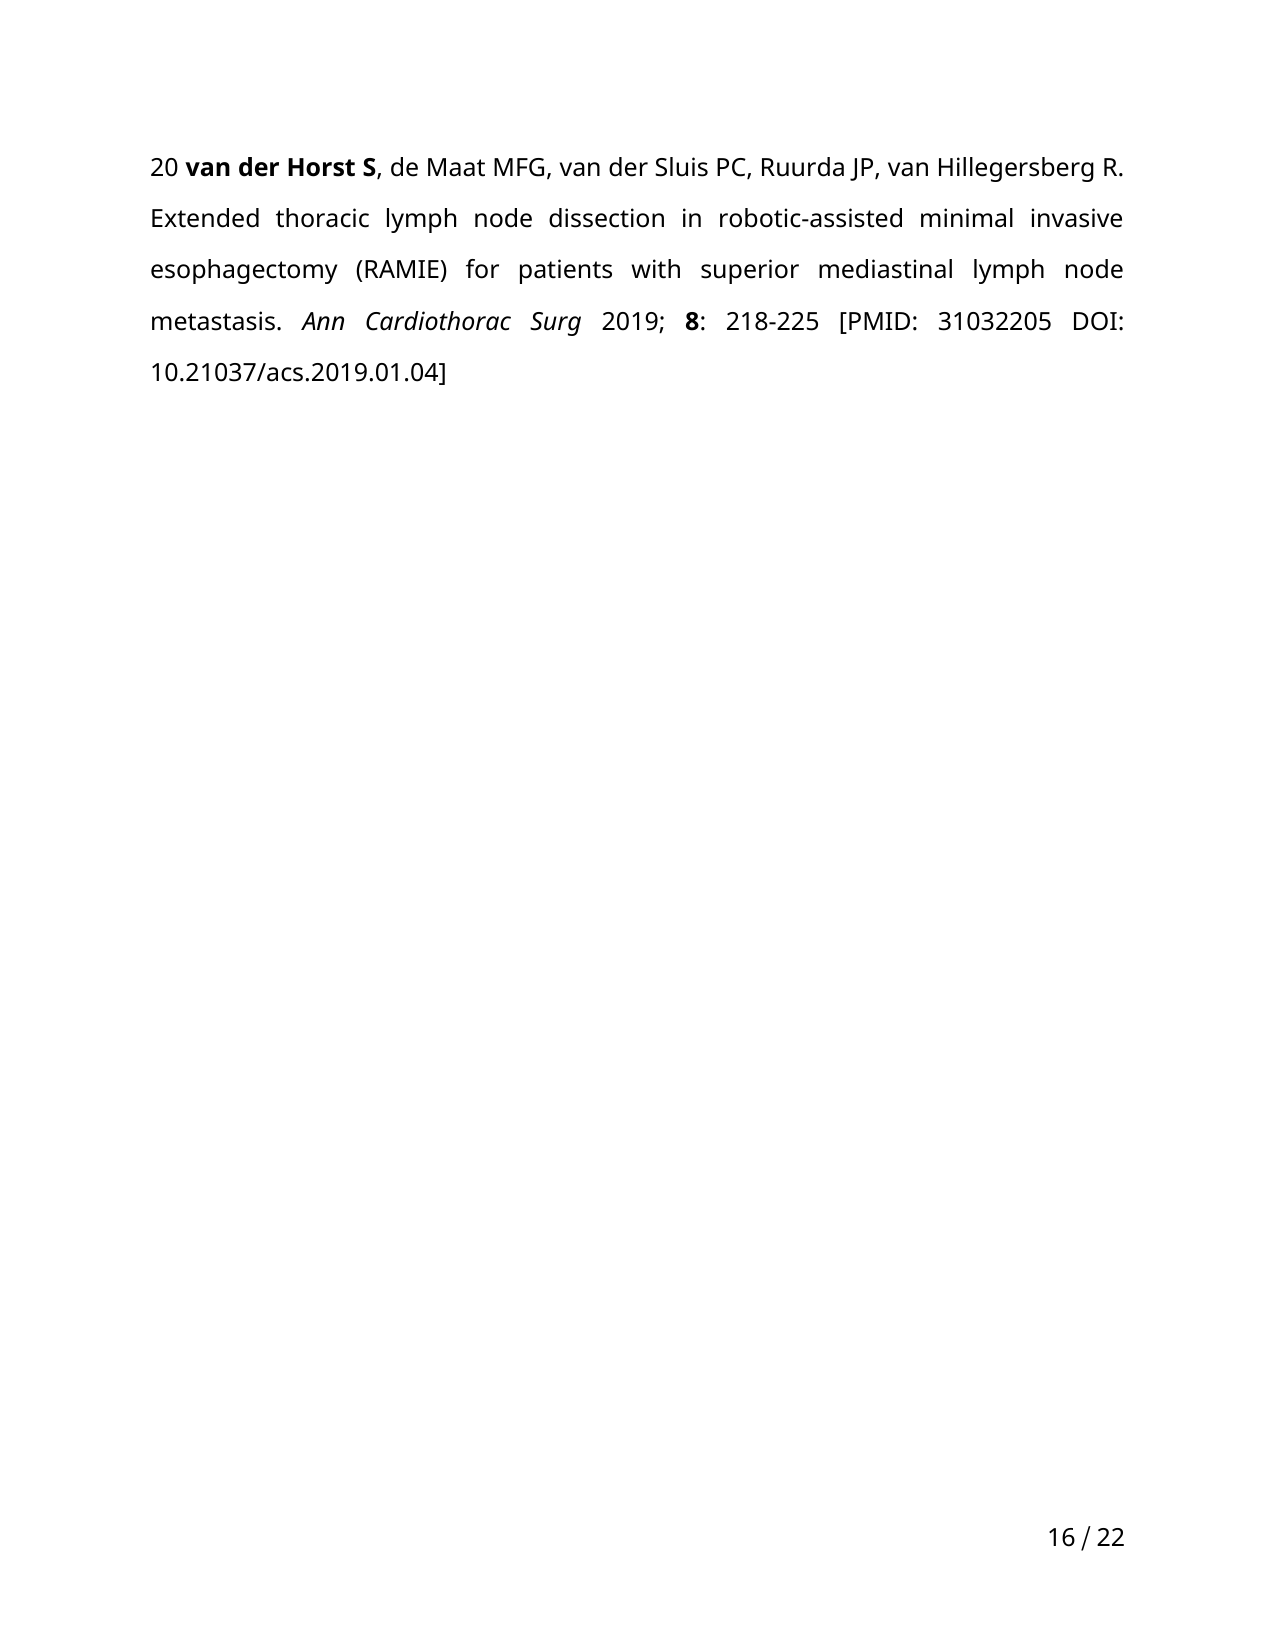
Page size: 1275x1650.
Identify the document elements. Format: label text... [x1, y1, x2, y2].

text 20 van der Horst S, de Maat MFG, van der Sluis PC, Ruurda JP, van Hillegersberg R. Extended thoracic lymph node dissection in robotic-assisted minimal invasive esophagectomy (RAMIE) for patients with superior mediastinal lymph node metastasis. Ann Cardiothorac Surg 2019; 8: 218-225 [PMID: 31032205 DOI: 10.21037/acs.2019.01.04] [150, 150, 1125, 388]
